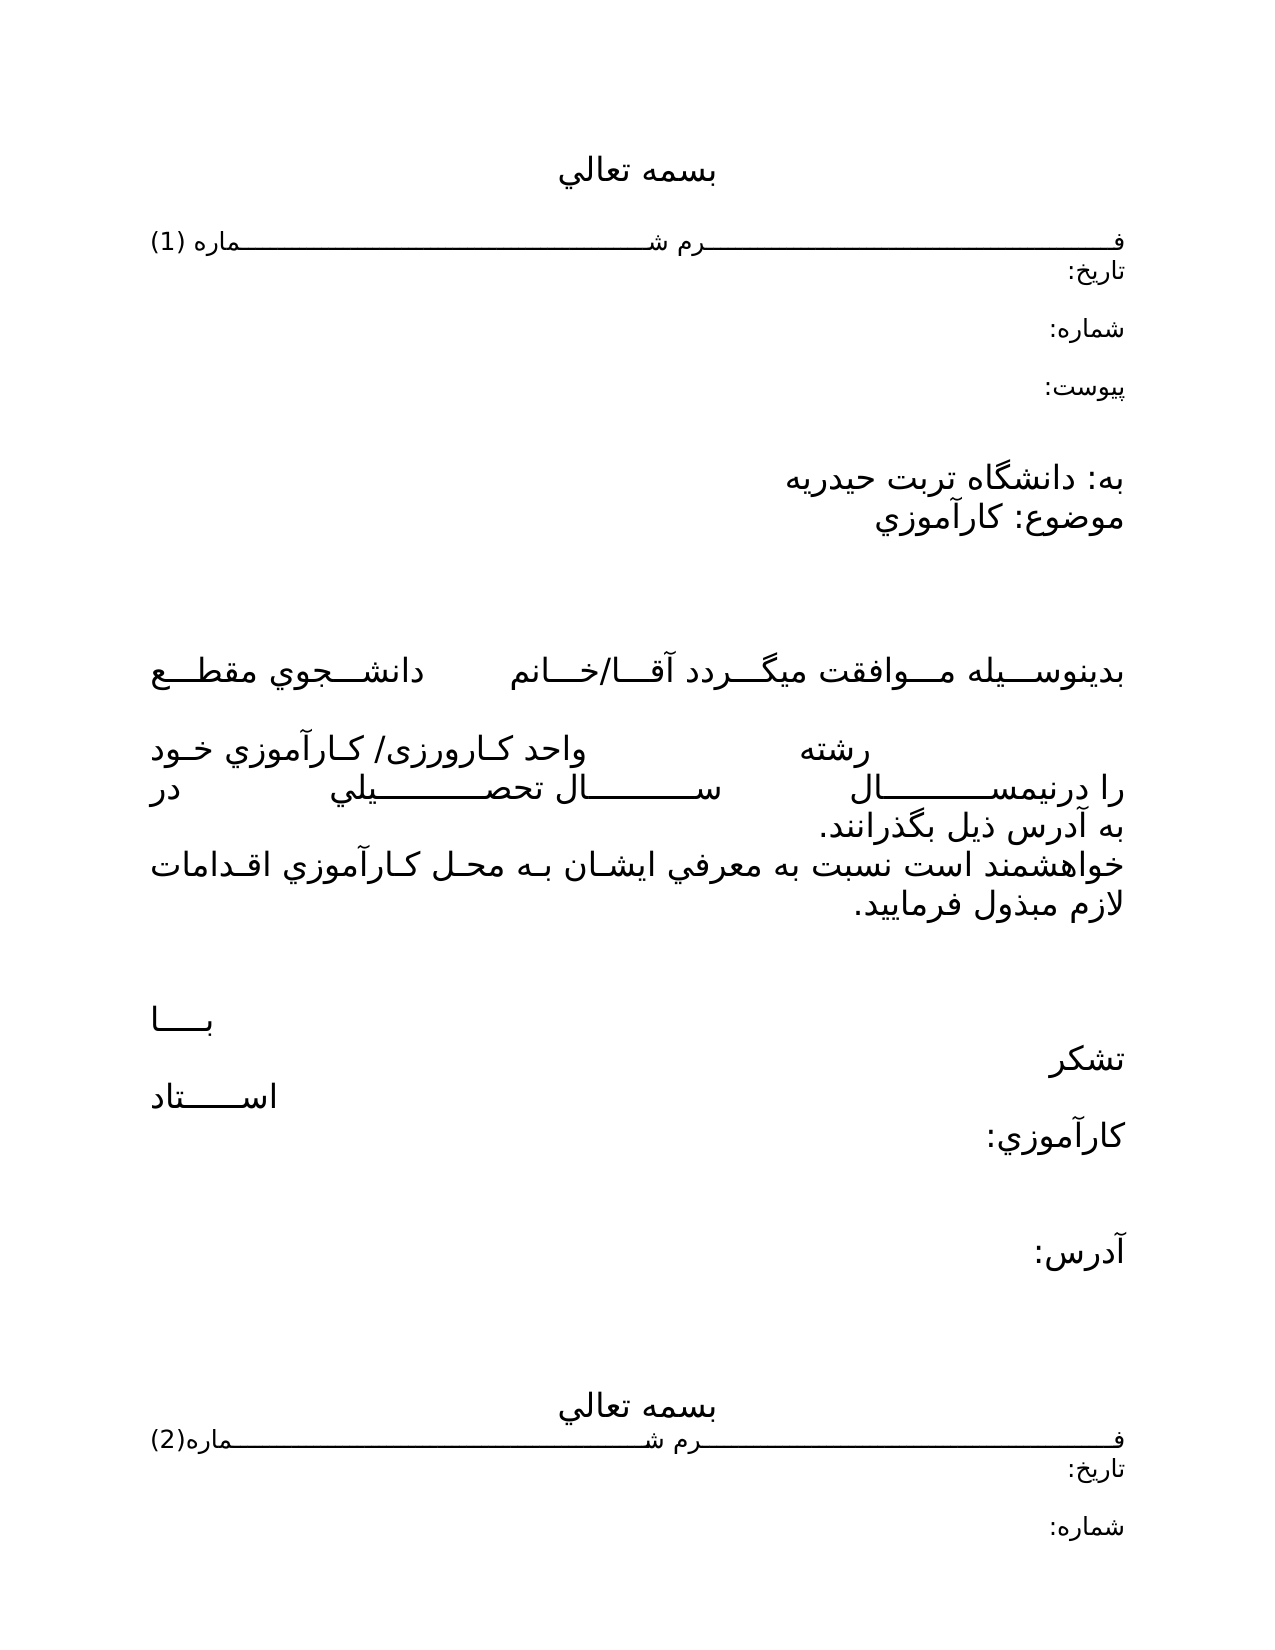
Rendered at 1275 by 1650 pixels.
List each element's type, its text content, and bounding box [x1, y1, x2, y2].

text موضوع: كارآموزي [150, 498, 1125, 537]
text شماره: [150, 1483, 1125, 1541]
text پيوست: [150, 343, 1125, 401]
text به: دانشگاه تربت حيدريه [150, 459, 1125, 498]
text با تشكر [150, 1000, 1125, 1078]
text شماره: [150, 286, 1125, 343]
text فرم شماره (1) تاريخ: [150, 227, 1125, 286]
text بدينوسيله موافقت ميگردد آقا/خانم دانشجوي مقطع رشته واحد کارورزی/ كارآموزي خود را درنيمسال سال تحصيلي در به آدرس ذيل بگذرانند. [150, 652, 1125, 846]
text بسمه تعالي [150, 150, 1125, 189]
text استاد كارآموزي: [150, 1078, 1125, 1156]
text بسمه تعالي [150, 1386, 1125, 1425]
text خواهشمند است نسبت به معرفي ايشان به محل كارآموزي اقدامات لازم مبذول فرماييد. [150, 846, 1125, 923]
text فرم شماره(2) تاريخ: [150, 1425, 1125, 1483]
text آدرس: [150, 1232, 1125, 1271]
